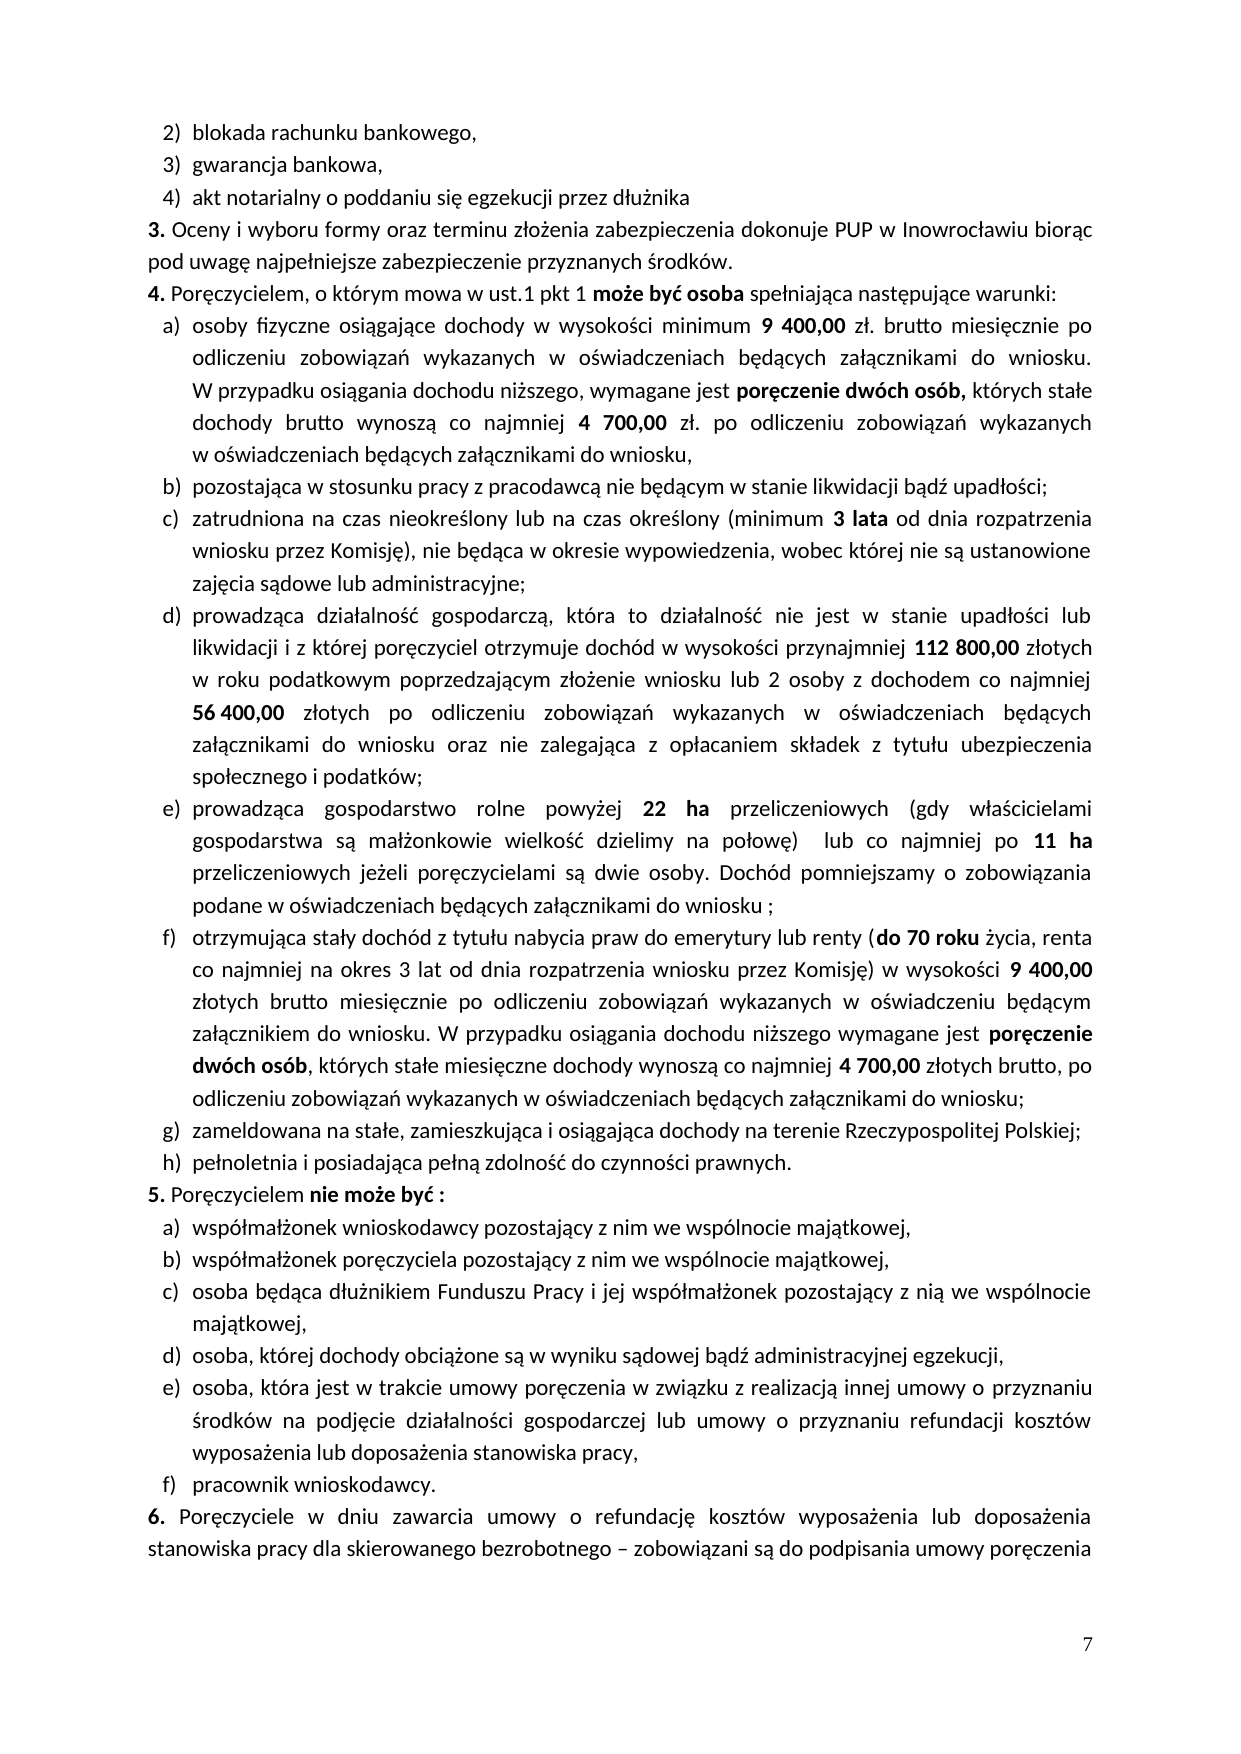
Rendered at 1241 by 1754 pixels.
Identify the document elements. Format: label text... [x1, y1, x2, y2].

list osoby fizyczne osiągające dochody w wysokości minimum 9 400,00 zł. brutto miesięcznie po odliczeniu zobowiązań wykazanych w oświadczeniach będących załącznikami do wniosku. W przypadku osiągania dochodu niższego, wymagane jest poręczenie dwóch osób, których stałe dochody brutto wynoszą co najmniej 4 700,00 zł. po odliczeniu zobowiązań wykazanych w oświadczeniach będących załącznikami do wniosku, [162, 311, 1093, 468]
list otrzymująca stały dochód z tytułu nabycia praw do emerytury lub renty (do 70 roku życia, renta co najmniej na okres 3 lat od dnia rozpatrzenia wniosku przez Komisję) w wysokości 9 400,00 złotych brutto miesięcznie po odliczeniu zobowiązań wykazanych w oświadczeniu będącym załącznikiem do wniosku. W przypadku osiągania dochodu niższego wymagane jest poręczenie dwóch osób, których stałe miesięczne dochody wynoszą co najmniej 4 700,00 złotych brutto, po odliczeniu zobowiązań wykazanych w oświadczeniach będących załącznikami do wniosku; [162, 923, 1093, 1112]
list współmałżonek poręczyciela pozostający z nim we wspólnocie majątkowej, [162, 1245, 1093, 1273]
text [148, 1502, 1093, 1562]
list osoba, której dochody obciążone są w wyniku sądowej bądź administracyjnej egzekucji, [162, 1341, 1093, 1369]
list osoba, która jest w trakcie umowy poręczenia w związku z realizacją innej umowy o przyznaniu środków na podjęcie działalności gospodarczej lub umowy o przyznaniu refundacji kosztów wyposażenia lub doposażenia stanowiska pracy, [162, 1373, 1093, 1466]
list gwarancja bankowa, [162, 150, 1093, 178]
list współmałżonek wnioskodawcy pozostający z nim we wspólnocie majątkowej, [162, 1213, 1093, 1241]
text 5. Poręczycielem nie może być : [148, 1180, 1093, 1208]
list pozostająca w stosunku pracy z pracodawcą nie będącym w stanie likwidacji bądź upadłości; [162, 472, 1093, 500]
text 3. Oceny i wyboru formy oraz terminu złożenia zabezpieczenia dokonuje PUP w Inowrocławiu biorąc pod uwagę najpełniejsze zabezpieczenie przyznanych środków. [148, 215, 1093, 275]
list osoba będąca dłużnikiem Funduszu Pracy i jej współmałżonek pozostający z nią we wspólnocie majątkowej, [162, 1277, 1093, 1337]
list pełnoletnia i posiadająca pełną zdolność do czynności prawnych. [162, 1148, 1093, 1176]
list prowadząca działalność gospodarczą, która to działalność nie jest w stanie upadłości lub likwidacji i z której poręczyciel otrzymuje dochód w wysokości przynajmniej 112 800,00 złotych w roku podatkowym poprzedzającym złożenie wniosku lub 2 osoby z dochodem co najmniej 56 400,00 złotych po odliczeniu zobowiązań wykazanych w oświadczeniach będących załącznikami do wniosku oraz nie zalegająca z opłacaniem składek z tytułu ubezpieczenia społecznego i podatków; [162, 601, 1093, 790]
list prowadząca gospodarstwo rolne powyżej 22 ha przeliczeniowych (gdy właścicielami gospodarstwa są małżonkowie wielkość dzielimy na połowę) lub co najmniej po 11 ha przeliczeniowych jeżeli poręczycielami są dwie osoby. Dochód pomniejszamy o zobowiązania podane w oświadczeniach będących załącznikami do wniosku ; [162, 794, 1093, 919]
list pracownik wnioskodawcy. [162, 1470, 1093, 1498]
list zameldowana na stałe, zamieszkująca i osiągająca dochody na terenie Rzeczypospolitej Polskiej; [162, 1116, 1093, 1144]
list akt notarialny o poddaniu się egzekucji przez dłużnika [162, 183, 1093, 211]
list zatrudniona na czas nieokreślony lub na czas określony (minimum 3 lata od dnia rozpatrzenia wniosku przez Komisję), nie będąca w okresie wypowiedzenia, wobec której nie są ustanowione zajęcia sądowe lub administracyjne; [162, 504, 1093, 597]
text 4. Poręczycielem, o którym mowa w ust.1 pkt 1 może być osoba spełniająca następujące warunki: [148, 279, 1093, 307]
list blokada rachunku bankowego, [162, 118, 1093, 146]
